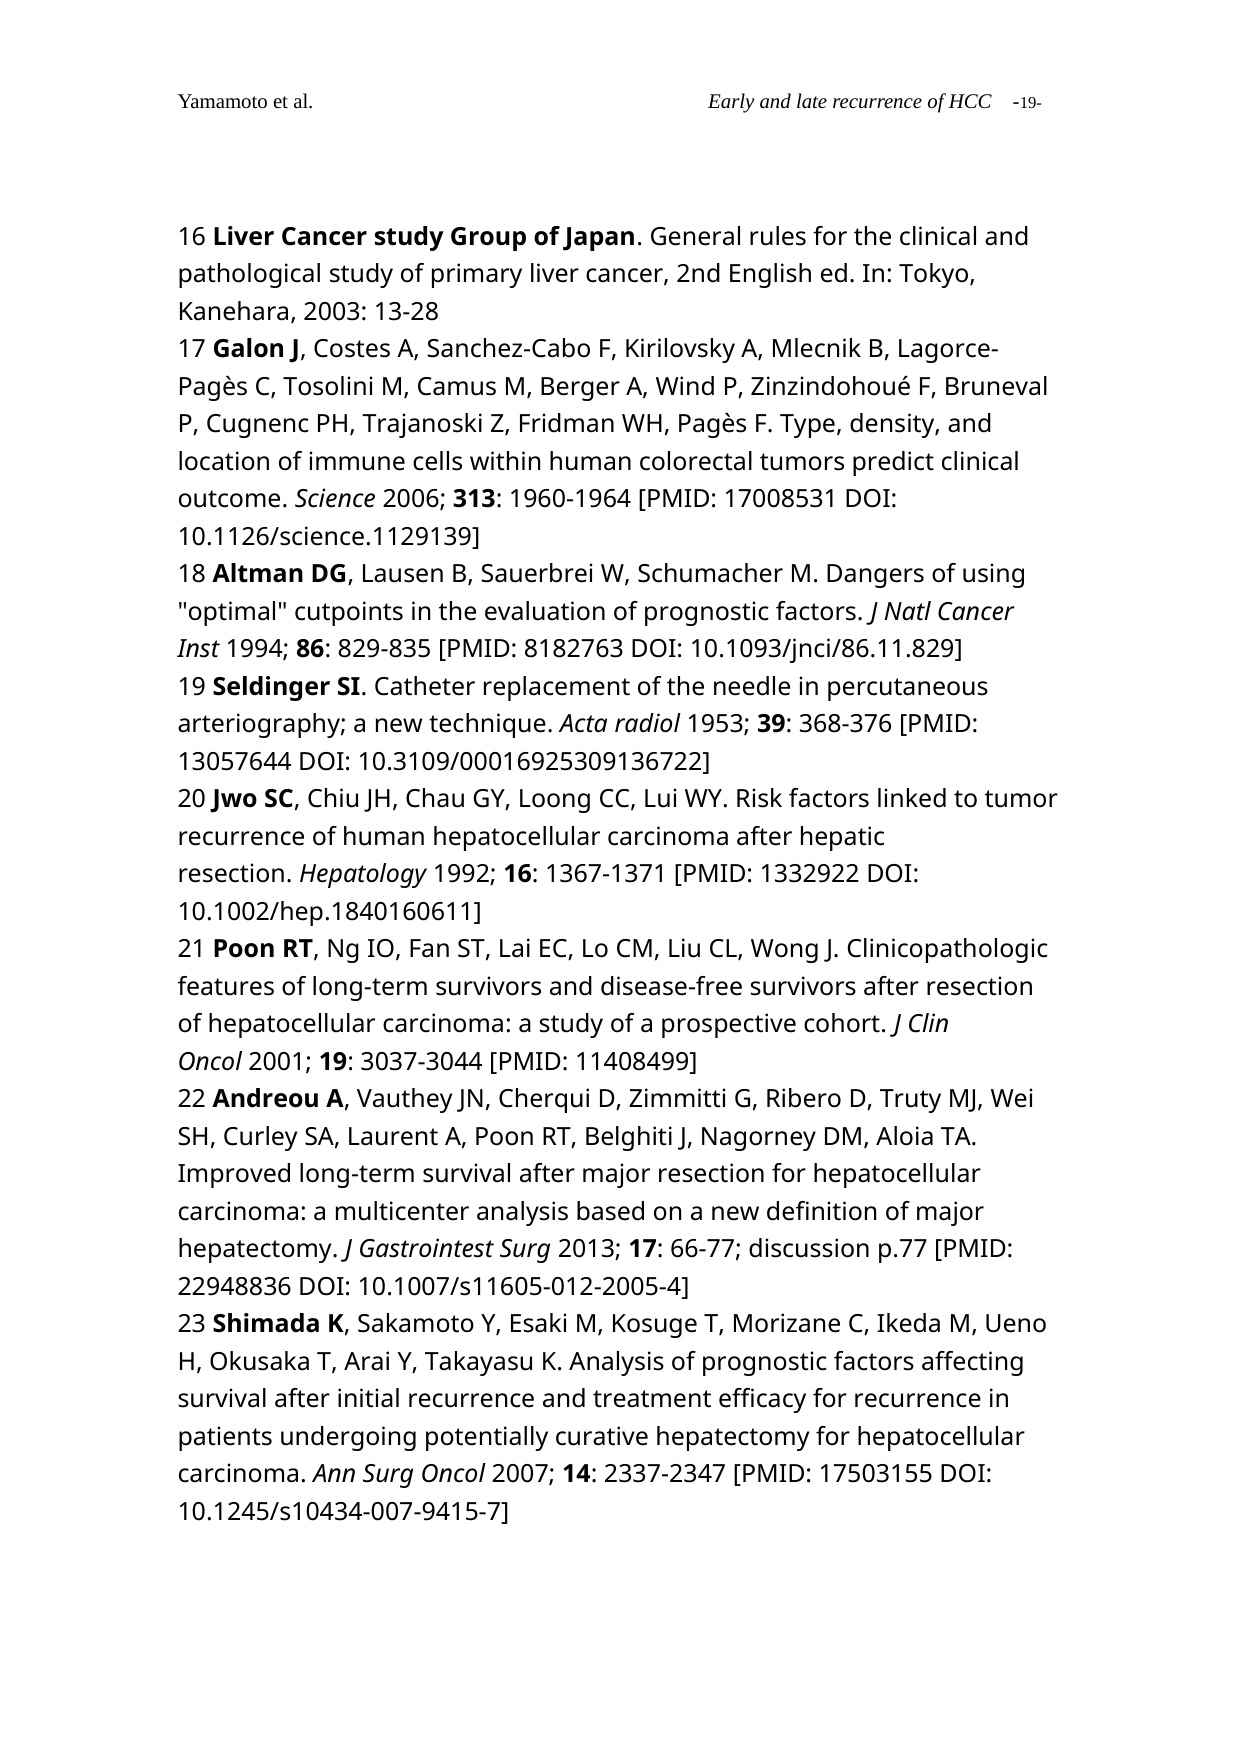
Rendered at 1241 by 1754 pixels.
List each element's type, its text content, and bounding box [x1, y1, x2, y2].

text 18 Altman DG, Lausen B, Sauerbrei W, Schumacher M. Dangers of using "optimal" cutpoints in the evaluation of prognostic factors. J Natl Cancer Inst 1994; 86: 829-835 [PMID: 8182763 DOI: 10.1093/jnci/86.11.829] [177, 554, 1063, 667]
text 22 Andreou A, Vauthey JN, Cherqui D, Zimmitti G, Ribero D, Truty MJ, Wei SH, Curley SA, Laurent A, Poon RT, Belghiti J, Nagorney DM, Aloia TA. Improved long-term survival after major resection for hepatocellular carcinoma: a multicenter analysis based on a new definition of major hepatectomy. J Gastrointest Surg 2013; 17: 66-77; discussion p.77 [PMID: 22948836 DOI: 10.1007/s11605-012-2005-4] [177, 1079, 1063, 1304]
text 17 Galon J, Costes A, Sanchez-Cabo F, Kirilovsky A, Mlecnik B, Lagorce-Pagès C, Tosolini M, Camus M, Berger A, Wind P, Zinzindohoué F, Bruneval P, Cugnenc PH, Trajanoski Z, Fridman WH, Pagès F. Type, density, and location of immune cells within human colorectal tumors predict clinical outcome. Science 2006; 313: 1960-1964 [PMID: 17008531 DOI: 10.1126/science.1129139] [177, 329, 1063, 554]
text 16 Liver Cancer study Group of Japan. General rules for the clinical and pathological study of primary liver cancer, 2nd English ed. In: Tokyo, Kanehara, 2003: 13-28 [177, 217, 1063, 329]
text 20 Jwo SC, Chiu JH, Chau GY, Loong CC, Lui WY. Risk factors linked to tumor recurrence of human hepatocellular carcinoma after hepatic resection. Hepatology 1992; 16: 1367-1371 [PMID: 1332922 DOI: 10.1002/hep.1840160611] [177, 779, 1063, 929]
text 19 Seldinger SI. Catheter replacement of the needle in percutaneous arteriography; a new technique. Acta radiol 1953; 39: 368-376 [PMID: 13057644 DOI: 10.3109/00016925309136722] [177, 667, 1063, 779]
text 21 Poon RT, Ng IO, Fan ST, Lai EC, Lo CM, Liu CL, Wong J. Clinicopathologic features of long-term survivors and disease-free survivors after resection of hepatocellular carcinoma: a study of a prospective cohort. J Clin Oncol 2001; 19: 3037-3044 [PMID: 11408499] [177, 929, 1063, 1079]
text 23 Shimada K, Sakamoto Y, Esaki M, Kosuge T, Morizane C, Ikeda M, Ueno H, Okusaka T, Arai Y, Takayasu K. Analysis of prognostic factors affecting survival after initial recurrence and treatment efficacy for recurrence in patients undergoing potentially curative hepatectomy for hepatocellular carcinoma. Ann Surg Oncol 2007; 14: 2337-2347 [PMID: 17503155 DOI: 10.1245/s10434-007-9415-7] [177, 1304, 1063, 1529]
